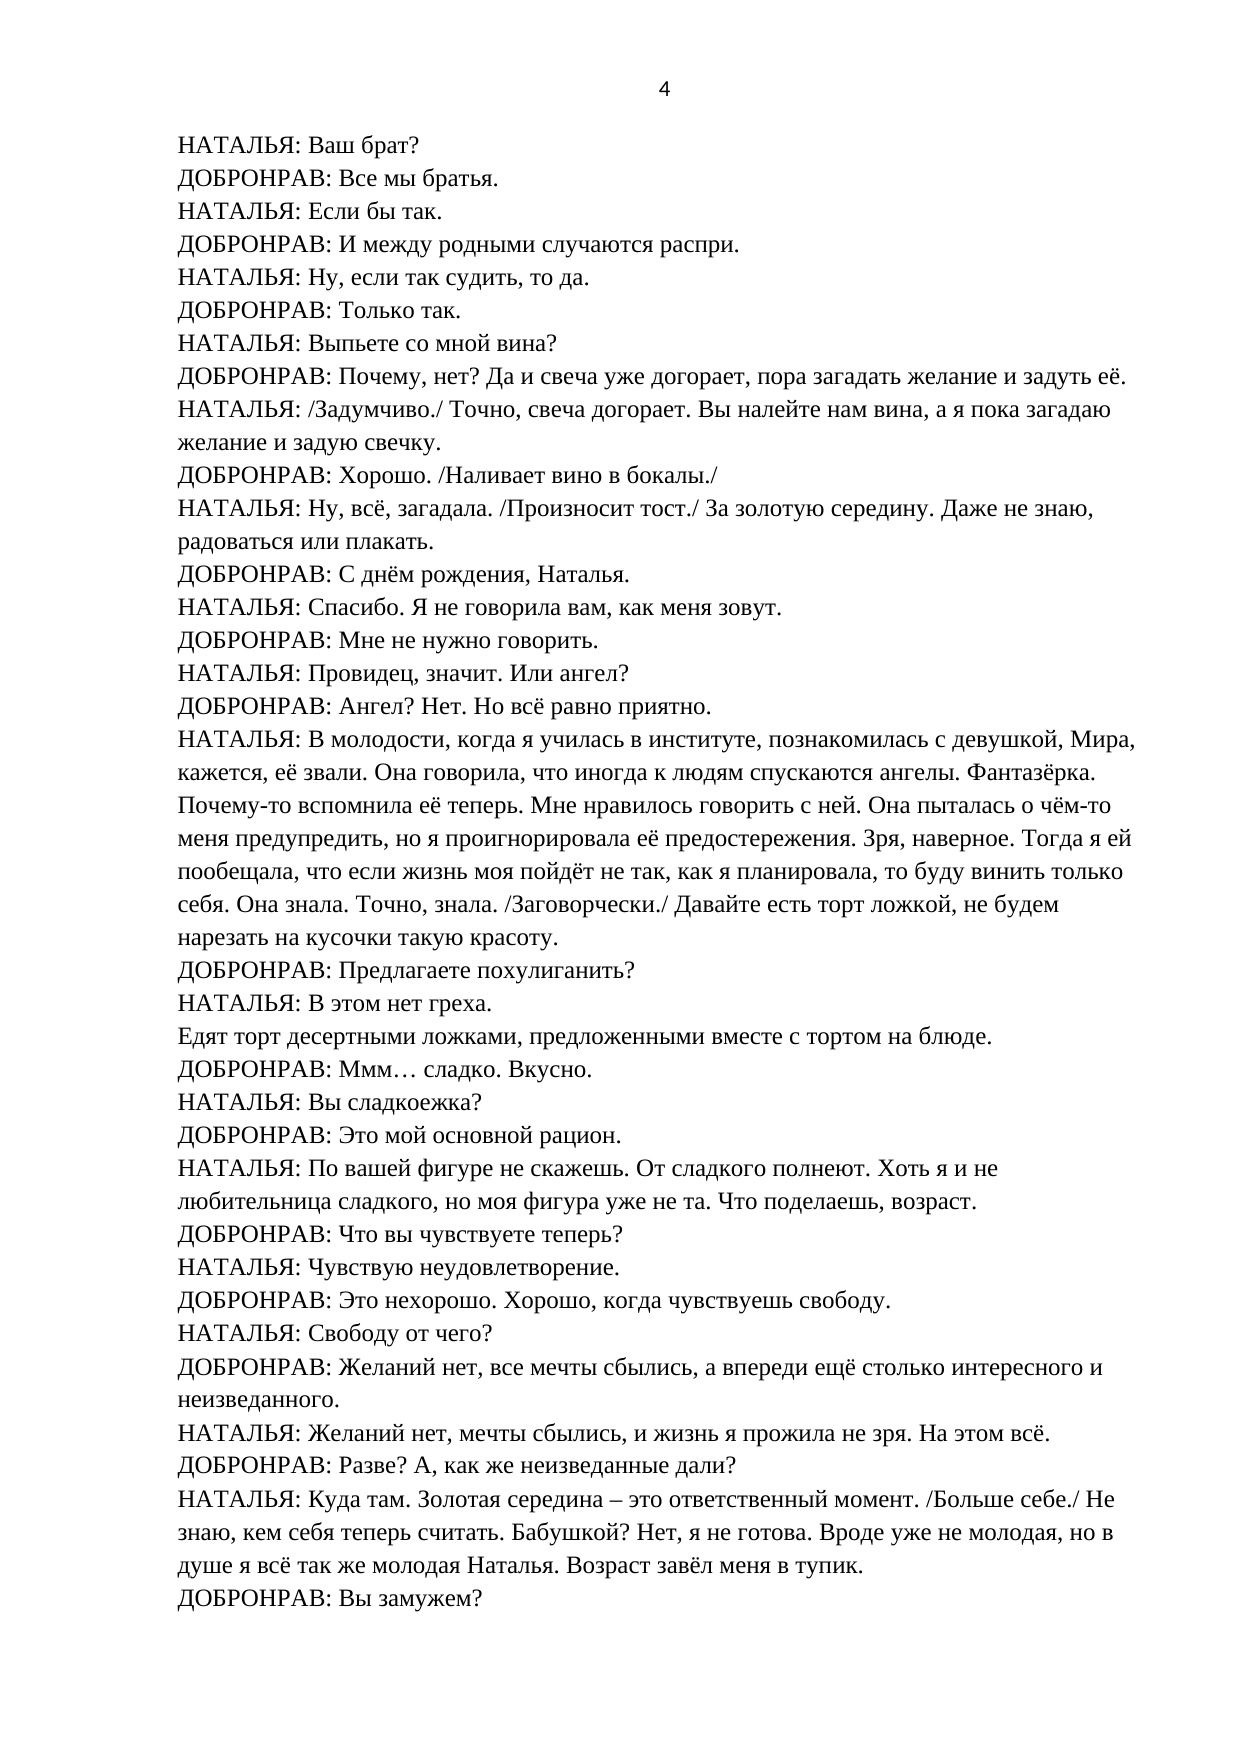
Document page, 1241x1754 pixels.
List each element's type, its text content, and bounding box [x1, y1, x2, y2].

text НАТАЛЬЯ: Если бы так. [177, 196, 1152, 224]
text ДОБРОНРАВ: Хорошо. /Наливает вино в бокалы./ [177, 460, 1152, 489]
text НАТАЛЬЯ: Ваш брат? [177, 130, 1152, 158]
text Едят торт десертными ложками, предложенными вместе с тортом на блюде. [177, 1021, 1152, 1050]
text НАТАЛЬЯ: Чувствую неудовлетворение. [177, 1252, 1152, 1281]
text НАТАЛЬЯ: Вы сладкоежка? [177, 1087, 1152, 1116]
text НАТАЛЬЯ: Куда там. Золотая середина – это ответственный момент. /Больше себе./ Не знаю, кем себя теперь считать. Бабушкой? Нет, я не готова. Вроде уже не молодая, но в душе я всё так же молодая Наталья. Возраст завёл меня в тупик. [177, 1484, 1152, 1578]
text НАТАЛЬЯ: Спасибо. Я не говорила вам, как меня зовут. [177, 592, 1152, 621]
text НАТАЛЬЯ: Свободу от чего? [177, 1318, 1152, 1347]
text НАТАЛЬЯ: В молодости, когда я училась в институте, познакомилась с девушкой, Мира, кажется, её звали. Она говорила, что иногда к людям спускаются ангелы. Фантазёрка. Почему-то вспомнила её теперь. Мне нравилось говорить с ней. Она пыталась о чём-то меня предупредить, но я проигнорировала её предостережения. Зря, наверное. Тогда я ей пообещала, что если жизнь моя пойдёт не так, как я планировала, то буду винить только себя. Она знала. Точно, знала. /Заговорчески./ Давайте есть торт ложкой, не будем нарезать на кусочки такую красоту. [177, 724, 1152, 951]
text ДОБРОНРАВ: Ммм… сладко. Вкусно. [177, 1054, 1152, 1083]
text НАТАЛЬЯ: В этом нет греха. [177, 988, 1152, 1017]
text ДОБРОНРАВ: Все мы братья. [177, 163, 1152, 192]
text НАТАЛЬЯ: Выпьете со мной вина? [177, 328, 1152, 357]
text ДОБРОНРАВ: Разве? А, как же неизведанные дали? [177, 1451, 1152, 1479]
text НАТАЛЬЯ: Желаний нет, мечты сбылись, и жизнь я прожила не зря. На этом всё. [177, 1418, 1152, 1446]
text ДОБРОНРАВ: Предлагаете похулиганить? [177, 955, 1152, 984]
text ДОБРОНРАВ: Мне не нужно говорить. [177, 625, 1152, 654]
text ДОБРОНРАВ: Это мой основной рацион. [177, 1120, 1152, 1149]
text ДОБРОНРАВ: Ангел? Нет. Но всё равно приятно. [177, 691, 1152, 720]
text ДОБРОНРАВ: Почему, нет? Да и свеча уже догорает, пора загадать желание и задуть её. [177, 361, 1152, 390]
text НАТАЛЬЯ: /Задумчиво./ Точно, свеча догорает. Вы налейте нам вина, а я пока загадаю желание и задую свечку. [177, 394, 1152, 456]
text ДОБРОНРАВ: И между родными случаются распри. [177, 229, 1152, 258]
text ДОБРОНРАВ: Это нехорошо. Хорошо, когда чувствуешь свободу. [177, 1286, 1152, 1314]
text ДОБРОНРАВ: С днём рождения, Наталья. [177, 559, 1152, 588]
text ДОБРОНРАВ: Только так. [177, 295, 1152, 324]
text НАТАЛЬЯ: Ну, всё, загадала. /Произносит тост./ За золотую середину. Даже не знаю, радоваться или плакать. [177, 493, 1152, 555]
text НАТАЛЬЯ: По вашей фигуре не скажешь. От сладкого полнеют. Хоть я и не любительница сладкого, но моя фигура уже не та. Что поделаешь, возраст. [177, 1153, 1152, 1215]
text ДОБРОНРАВ: Что вы чувствуете теперь? [177, 1219, 1152, 1248]
text ДОБРОНРАВ: Вы замужем? [177, 1583, 1152, 1611]
text НАТАЛЬЯ: Ну, если так судить, то да. [177, 262, 1152, 291]
text НАТАЛЬЯ: Провидец, значит. Или ангел? [177, 658, 1152, 687]
text ДОБРОНРАВ: Желаний нет, все мечты сбылись, а впереди ещё столько интересного и неизведанного. [177, 1352, 1152, 1413]
